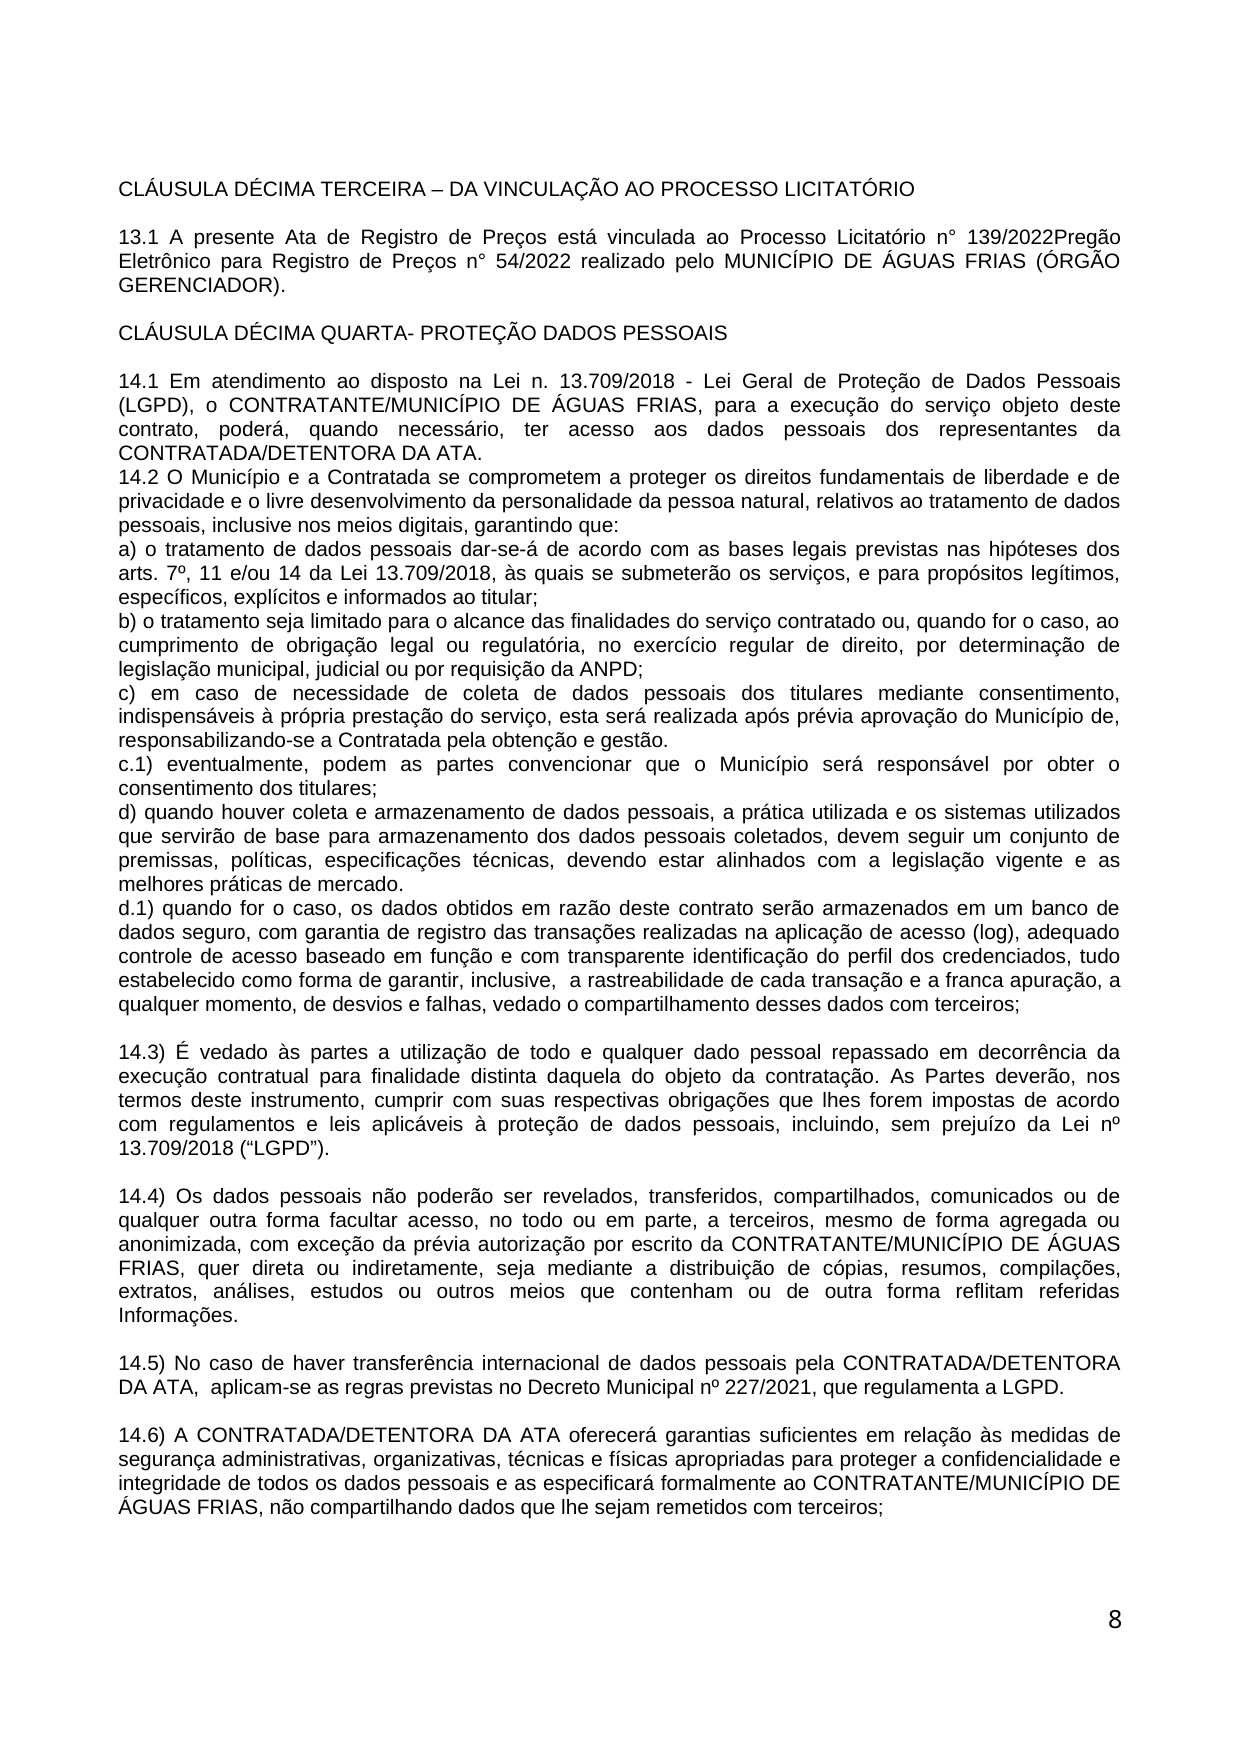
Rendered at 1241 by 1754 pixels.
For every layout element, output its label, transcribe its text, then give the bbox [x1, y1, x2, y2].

text 14.4) Os dados pessoais não poderão ser revelados, transferidos, compartilhados, comunicados ou de qualquer outra forma facultar acesso, no todo ou em parte, a terceiros, mesmo de forma agregada ou anonimizada, com exceção da prévia autorização por escrito da CONTRATANTE/MUNICÍPIO DE ÁGUAS FRIAS, quer direta ou indiretamente, seja mediante a distribuição de cópias, resumos, compilações, extratos, análises, estudos ou outros meios que contenham ou de outra forma reflitam referidas Informações. [118, 1183, 1122, 1327]
text CLÁUSULA DÉCIMA TERCEIRA – DA VINCULAÇÃO AO PROCESSO LICITATÓRIO [118, 177, 1122, 201]
text d.1) quando for o caso, os dados obtidos em razão deste contrato serão armazenados em um banco de dados seguro, com garantia de registro das transações realizadas na aplicação de acesso (log), adequado controle de acesso baseado em função e com transparente identificação do perfil dos credenciados, tudo estabelecido como forma de garantir, inclusive, a rastreabilidade de cada transação e a franca apuração, a qualquer momento, de desvios e falhas, vedado o compartilhamento desses dados com terceiros; [118, 896, 1122, 1016]
text d) quando houver coleta e armazenamento de dados pessoais, a prática utilizada e os sistemas utilizados que servirão de base para armazenamento dos dados pessoais coletados, devem seguir um conjunto de premissas, políticas, especificações técnicas, devendo estar alinhados com a legislação vigente e as melhores práticas de mercado. [118, 800, 1122, 896]
text 14.3) É vedado às partes a utilização de todo e qualquer dado pessoal repassado em decorrência da execução contratual para finalidade distinta daquela do objeto da contratação. As Partes deverão, nos termos deste instrumento, cumprir com suas respectivas obrigações que lhes forem impostas de acordo com regulamentos e leis aplicáveis à proteção de dados pessoais, incluindo, sem prejuízo da Lei nº 13.709/2018 (“LGPD”). [118, 1040, 1122, 1159]
text a) o tratamento de dados pessoais dar-se-á de acordo com as bases legais previstas nas hipóteses dos arts. 7º, 11 e/ou 14 da Lei 13.709/2018, às quais se submeterão os serviços, e para propósitos legítimos, específicos, explícitos e informados ao titular; [118, 537, 1122, 608]
text 13.1 A presente Ata de Registro de Preços está vinculada ao Processo Licitatório n° 139/2022Pregão Eletrônico para Registro de Preços n° 54/2022 realizado pelo MUNICÍPIO DE ÁGUAS FRIAS (ÓRGÃO GERENCIADOR). [118, 225, 1122, 297]
text 14.2 O Município e a Contratada se comprometem a proteger os direitos fundamentais de liberdade e de privacidade e o livre desenvolvimento da personalidade da pessoa natural, relativos ao tratamento de dados pessoais, inclusive nos meios digitais, garantindo que: [118, 465, 1122, 537]
text 14.1 Em atendimento ao disposto na Lei n. 13.709/2018 - Lei Geral de Proteção de Dados Pessoais (LGPD), o CONTRATANTE/MUNICÍPIO DE ÁGUAS FRIAS, para a execução do serviço objeto deste contrato, poderá, quando necessário, ter acesso aos dados pessoais dos representantes da CONTRATADA/DETENTORA DA ATA. [118, 369, 1122, 465]
text c) em caso de necessidade de coleta de dados pessoais dos titulares mediante consentimento, indispensáveis à própria prestação do serviço, esta será realizada após prévia aprovação do Município de, responsabilizando-se a Contratada pela obtenção e gestão. [118, 680, 1122, 752]
text 14.6) A CONTRATADA/DETENTORA DA ATA oferecerá garantias suficientes em relação às medidas de segurança administrativas, organizativas, técnicas e físicas apropriadas para proteger a confidencialidade e integridade de todos os dados pessoais e as especificará formalmente ao CONTRATANTE/MUNICÍPIO DE ÁGUAS FRIAS, não compartilhando dados que lhe sejam remetidos com terceiros; [118, 1423, 1122, 1519]
text CLÁUSULA DÉCIMA QUARTA- PROTEÇÃO DADOS PESSOAIS [118, 321, 1122, 345]
text c.1) eventualmente, podem as partes convencionar que o Município será responsável por obter o consentimento dos titulares; [118, 752, 1122, 800]
text 14.5) No caso de haver transferência internacional de dados pessoais pela CONTRATADA/DETENTORA DA ATA, aplicam-se as regras previstas no Decreto Municipal nº 227/2021, que regulamenta a LGPD. [118, 1351, 1122, 1399]
text b) o tratamento seja limitado para o alcance das finalidades do serviço contratado ou, quando for o caso, ao cumprimento de obrigação legal ou regulatória, no exercício regular de direito, por determinação de legislação municipal, judicial ou por requisição da ANPD; [118, 608, 1122, 680]
